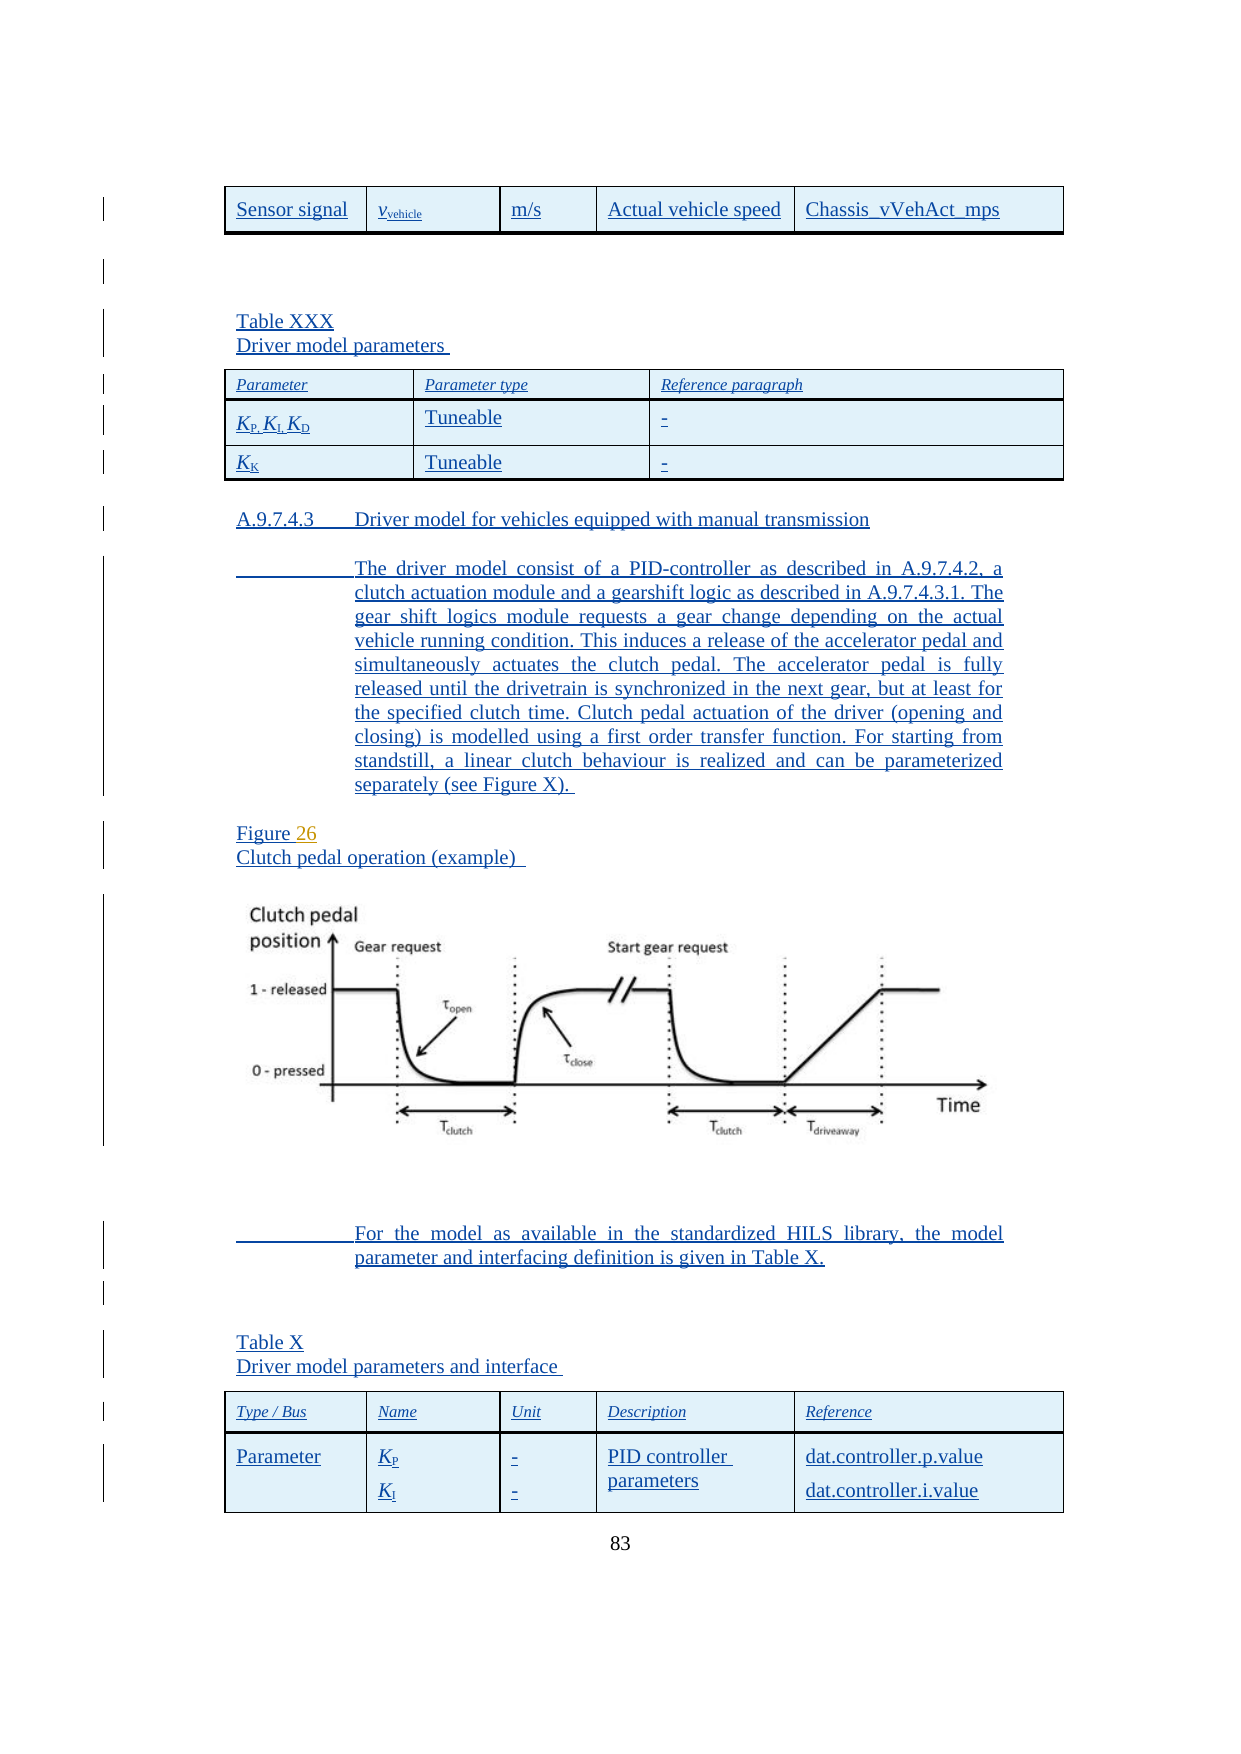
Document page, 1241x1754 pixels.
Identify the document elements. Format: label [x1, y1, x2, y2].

picture [236, 894, 998, 1146]
